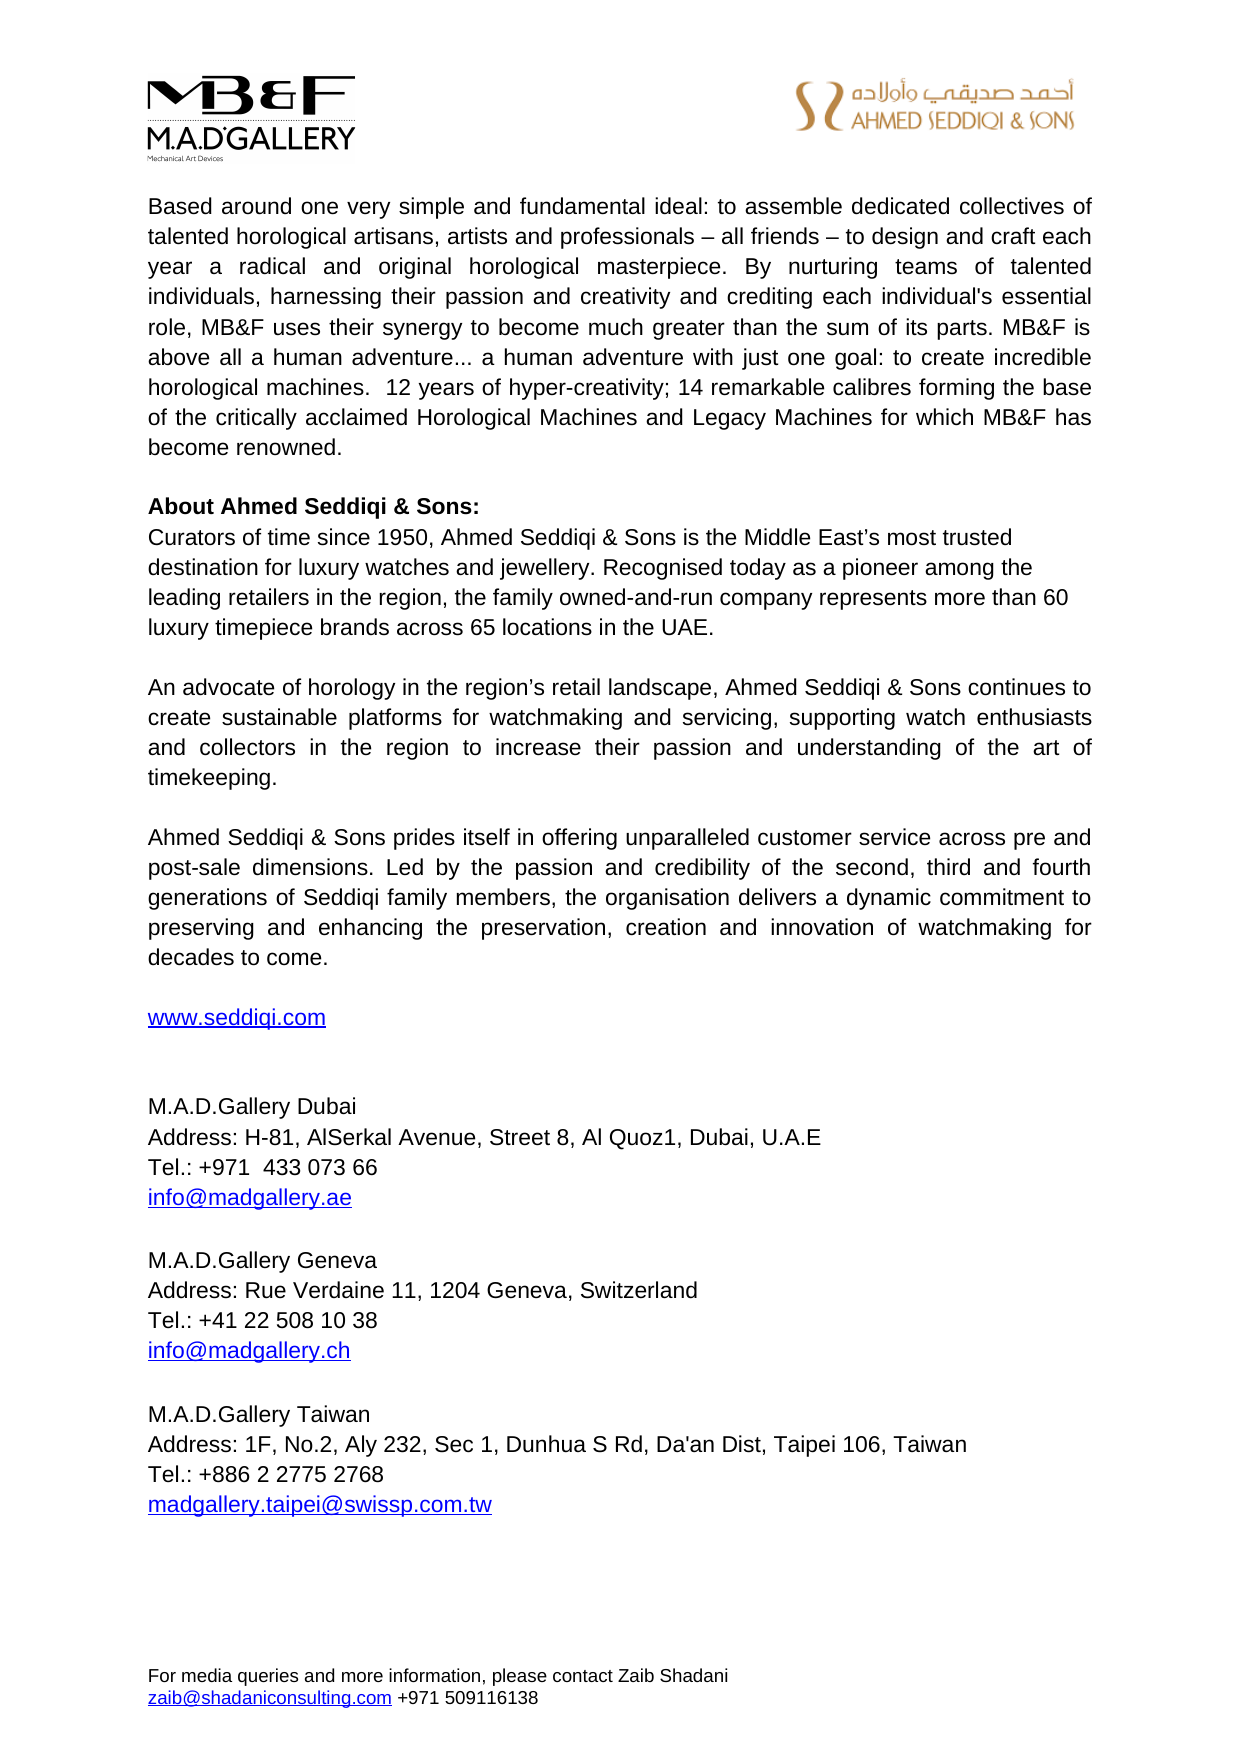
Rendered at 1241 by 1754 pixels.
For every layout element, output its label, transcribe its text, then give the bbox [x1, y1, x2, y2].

text M.A.D.Gallery Dubai [148, 1093, 1093, 1120]
text info@madgallery.ch [148, 1337, 1093, 1364]
text Curators of time since 1950, Ahmed Seddiqi & Sons is the Middle East’s most trusted destination for luxury watches and jewellery. Recognised today as a pioneer among the leading retailers in the region, the family owned-and-run company represents more than 60 luxury timepiece brands across 65 locations in the UAE. [148, 523, 1093, 641]
picture [147, 73, 356, 164]
text Tel.: +41 22 508 10 38 [148, 1307, 1093, 1333]
picture [777, 0, 1093, 151]
text M.A.D.Gallery Geneva [148, 1247, 1093, 1273]
text www.seddiqi.com [148, 1004, 1093, 1030]
text Address: H-81, AlSerkal Avenue, Street 8, Al Quoz1, Dubai, U.A.E [148, 1123, 1093, 1150]
text M.A.D.Gallery Taiwan [148, 1401, 1093, 1427]
text Address: Rue Verdaine 11, 1204 Geneva, Switzerland [148, 1277, 1093, 1303]
text Address: 1F, No.2, Aly 232, Sec 1, Dunhua S Rd, Da'an Dist, Taipei 106, Taiwan [148, 1431, 1093, 1457]
text About Ahmed Seddiqi & Sons: [148, 493, 1093, 520]
text info@madgallery.ae [148, 1184, 1093, 1210]
text Based around one very simple and fundamental ideal: to assemble dedicated collectives of talented horological artisans, artists and professionals – all friends – to design and craft each year a radical and original horological masterpiece. By nurturing teams of talented individuals, harnessing their passion and creativity and crediting each individual's essential role, MB&F uses their synergy to become much greater than the sum of its parts. MB&F is above all a human adventure... a human adventure with just one goal: to create incredible horological machines. 12 years of hyper-creativity; 14 remarkable calibres forming the base of the critically acclaimed Horological Machines and Legacy Machines for which MB&F has become renowned. [148, 193, 1093, 461]
text madgallery.taipei@swissp.com.tw [148, 1491, 1093, 1518]
text An advocate of horology in the region’s retail landscape, Ahmed Seddiqi & Sons continues to create sustainable platforms for watchmaking and servicing, supporting watch enthusiasts and collectors in the region to increase their passion and understanding of the art of timekeeping. [148, 673, 1093, 791]
text Tel.: +886 2 2775 2768 [148, 1461, 1093, 1487]
text Ahmed Seddiqi & Sons prides itself in offering unparalleled customer service across pre and post-sale dimensions. Led by the passion and credibility of the second, third and fourth generations of Seddiqi family members, the organisation delivers a dynamic commitment to preserving and enhancing the preservation, creation and innovation of watchmaking for decades to come. [148, 823, 1093, 971]
text Tel.: +971 433 073 66 [148, 1154, 1093, 1180]
